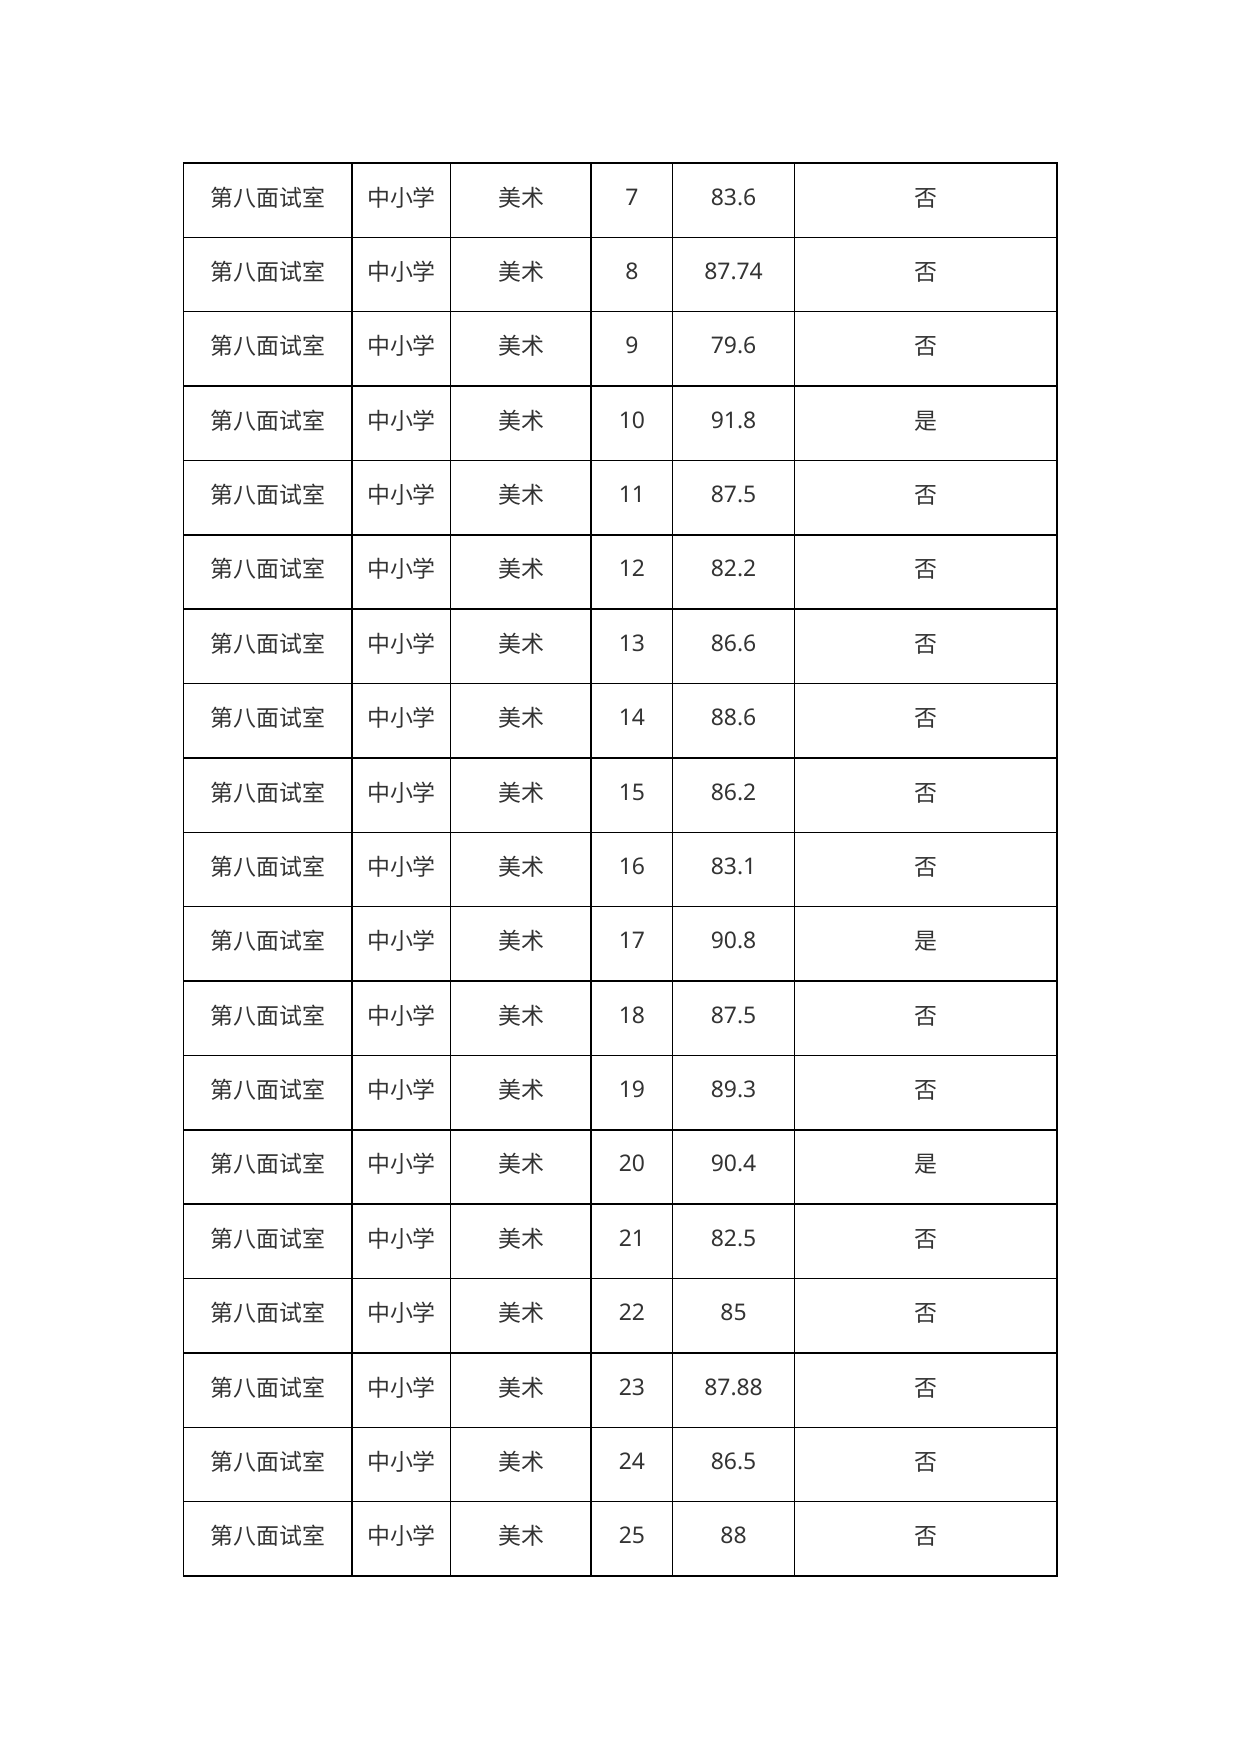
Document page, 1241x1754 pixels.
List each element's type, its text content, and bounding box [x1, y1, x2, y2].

table_cell 第八面试室 [184, 461, 351, 534]
table_cell 第八面试室 [184, 387, 351, 459]
table_cell 美术 [451, 164, 590, 236]
table_cell 第八面试室 [184, 833, 351, 906]
table_cell 中小学 [353, 238, 450, 311]
table_cell 20 [592, 1131, 672, 1203]
table_cell 11 [592, 461, 672, 534]
table_cell 中小学 [353, 1056, 450, 1129]
table_cell 83.6 [673, 164, 794, 236]
table_cell 83.1 [673, 833, 794, 906]
table_cell 第八面试室 [184, 907, 351, 980]
table_cell 86.5 [673, 1428, 794, 1501]
table_cell 美术 [451, 833, 590, 906]
table_cell 87.88 [673, 1354, 794, 1426]
table_cell 82.5 [673, 1205, 794, 1278]
table_cell 中小学 [353, 1354, 450, 1426]
table_cell 16 [592, 833, 672, 906]
table_cell 第八面试室 [184, 982, 351, 1054]
table_cell 否 [795, 759, 1056, 831]
table_cell 美术 [451, 1056, 590, 1129]
table_cell 中小学 [353, 312, 450, 385]
table_cell 17 [592, 907, 672, 980]
table_cell 是 [795, 387, 1056, 459]
table_cell 15 [592, 759, 672, 831]
table_cell 美术 [451, 387, 590, 459]
table_cell 否 [795, 982, 1056, 1054]
table_cell 美术 [451, 759, 590, 831]
table_cell 否 [795, 164, 1056, 236]
table_cell 中小学 [353, 387, 450, 459]
table_cell 中小学 [353, 610, 450, 683]
table_cell 第八面试室 [184, 1056, 351, 1129]
table_cell 美术 [451, 1279, 590, 1352]
table_cell 美术 [451, 684, 590, 757]
table_cell 中小学 [353, 1502, 450, 1575]
table_cell 79.6 [673, 312, 794, 385]
table_cell 否 [795, 1354, 1056, 1426]
table_cell 9 [592, 312, 672, 385]
table_cell 中小学 [353, 461, 450, 534]
table_cell 中小学 [353, 1131, 450, 1203]
table_cell 中小学 [353, 1279, 450, 1352]
table_cell 第八面试室 [184, 1428, 351, 1501]
table_cell 25 [592, 1502, 672, 1575]
table_cell 美术 [451, 312, 590, 385]
table_cell 89.3 [673, 1056, 794, 1129]
table_cell 第八面试室 [184, 312, 351, 385]
table_cell 8 [592, 238, 672, 311]
table_cell 中小学 [353, 907, 450, 980]
table_cell 否 [795, 536, 1056, 608]
table_cell 否 [795, 1205, 1056, 1278]
table_cell 美术 [451, 982, 590, 1054]
table_cell 否 [795, 461, 1056, 534]
table_cell 美术 [451, 461, 590, 534]
table_cell 88 [673, 1502, 794, 1575]
table_cell 中小学 [353, 833, 450, 906]
table_cell 86.6 [673, 610, 794, 683]
table_cell 第八面试室 [184, 610, 351, 683]
table_cell 第八面试室 [184, 238, 351, 311]
table_cell 85 [673, 1279, 794, 1352]
table_cell 美术 [451, 536, 590, 608]
table_cell 中小学 [353, 982, 450, 1054]
table_cell 90.8 [673, 907, 794, 980]
table_cell 86.2 [673, 759, 794, 831]
table_cell 第八面试室 [184, 164, 351, 236]
table_cell 22 [592, 1279, 672, 1352]
table_cell 91.8 [673, 387, 794, 459]
table_cell 第八面试室 [184, 759, 351, 831]
table_cell 否 [795, 1279, 1056, 1352]
table_cell 是 [795, 907, 1056, 980]
table_cell 90.4 [673, 1131, 794, 1203]
table_cell 87.5 [673, 461, 794, 534]
table_cell 美术 [451, 610, 590, 683]
table_cell 第八面试室 [184, 1354, 351, 1426]
table_cell 美术 [451, 1428, 590, 1501]
table_cell 18 [592, 982, 672, 1054]
table_cell 中小学 [353, 684, 450, 757]
table_cell 是 [795, 1131, 1056, 1203]
table_cell 美术 [451, 1205, 590, 1278]
table_cell 否 [795, 833, 1056, 906]
table_cell 13 [592, 610, 672, 683]
table_cell 中小学 [353, 1428, 450, 1501]
table_cell 第八面试室 [184, 1502, 351, 1575]
table_cell 87.74 [673, 238, 794, 311]
table_cell 否 [795, 610, 1056, 683]
table_cell 美术 [451, 238, 590, 311]
table_cell 14 [592, 684, 672, 757]
table_cell 美术 [451, 1131, 590, 1203]
table_cell 中小学 [353, 759, 450, 831]
table_cell 10 [592, 387, 672, 459]
table_cell 否 [795, 1502, 1056, 1575]
table_cell 中小学 [353, 164, 450, 236]
table_cell 否 [795, 684, 1056, 757]
table_cell 中小学 [353, 1205, 450, 1278]
table_cell 82.2 [673, 536, 794, 608]
table_cell 第八面试室 [184, 684, 351, 757]
table_cell 否 [795, 1056, 1056, 1129]
table_cell 19 [592, 1056, 672, 1129]
table_cell 12 [592, 536, 672, 608]
table_cell 否 [795, 312, 1056, 385]
table_cell 第八面试室 [184, 1279, 351, 1352]
table_cell 第八面试室 [184, 536, 351, 608]
table_cell 美术 [451, 1354, 590, 1426]
table_cell 88.6 [673, 684, 794, 757]
table_cell 美术 [451, 1502, 590, 1575]
table_cell 第八面试室 [184, 1205, 351, 1278]
table_cell 24 [592, 1428, 672, 1501]
table_cell 否 [795, 238, 1056, 311]
table_cell 23 [592, 1354, 672, 1426]
table_cell 否 [795, 1428, 1056, 1501]
table_cell 87.5 [673, 982, 794, 1054]
table_cell 21 [592, 1205, 672, 1278]
table_cell 中小学 [353, 536, 450, 608]
table_cell 第八面试室 [184, 1131, 351, 1203]
table_cell 7 [592, 164, 672, 236]
table_cell 美术 [451, 907, 590, 980]
